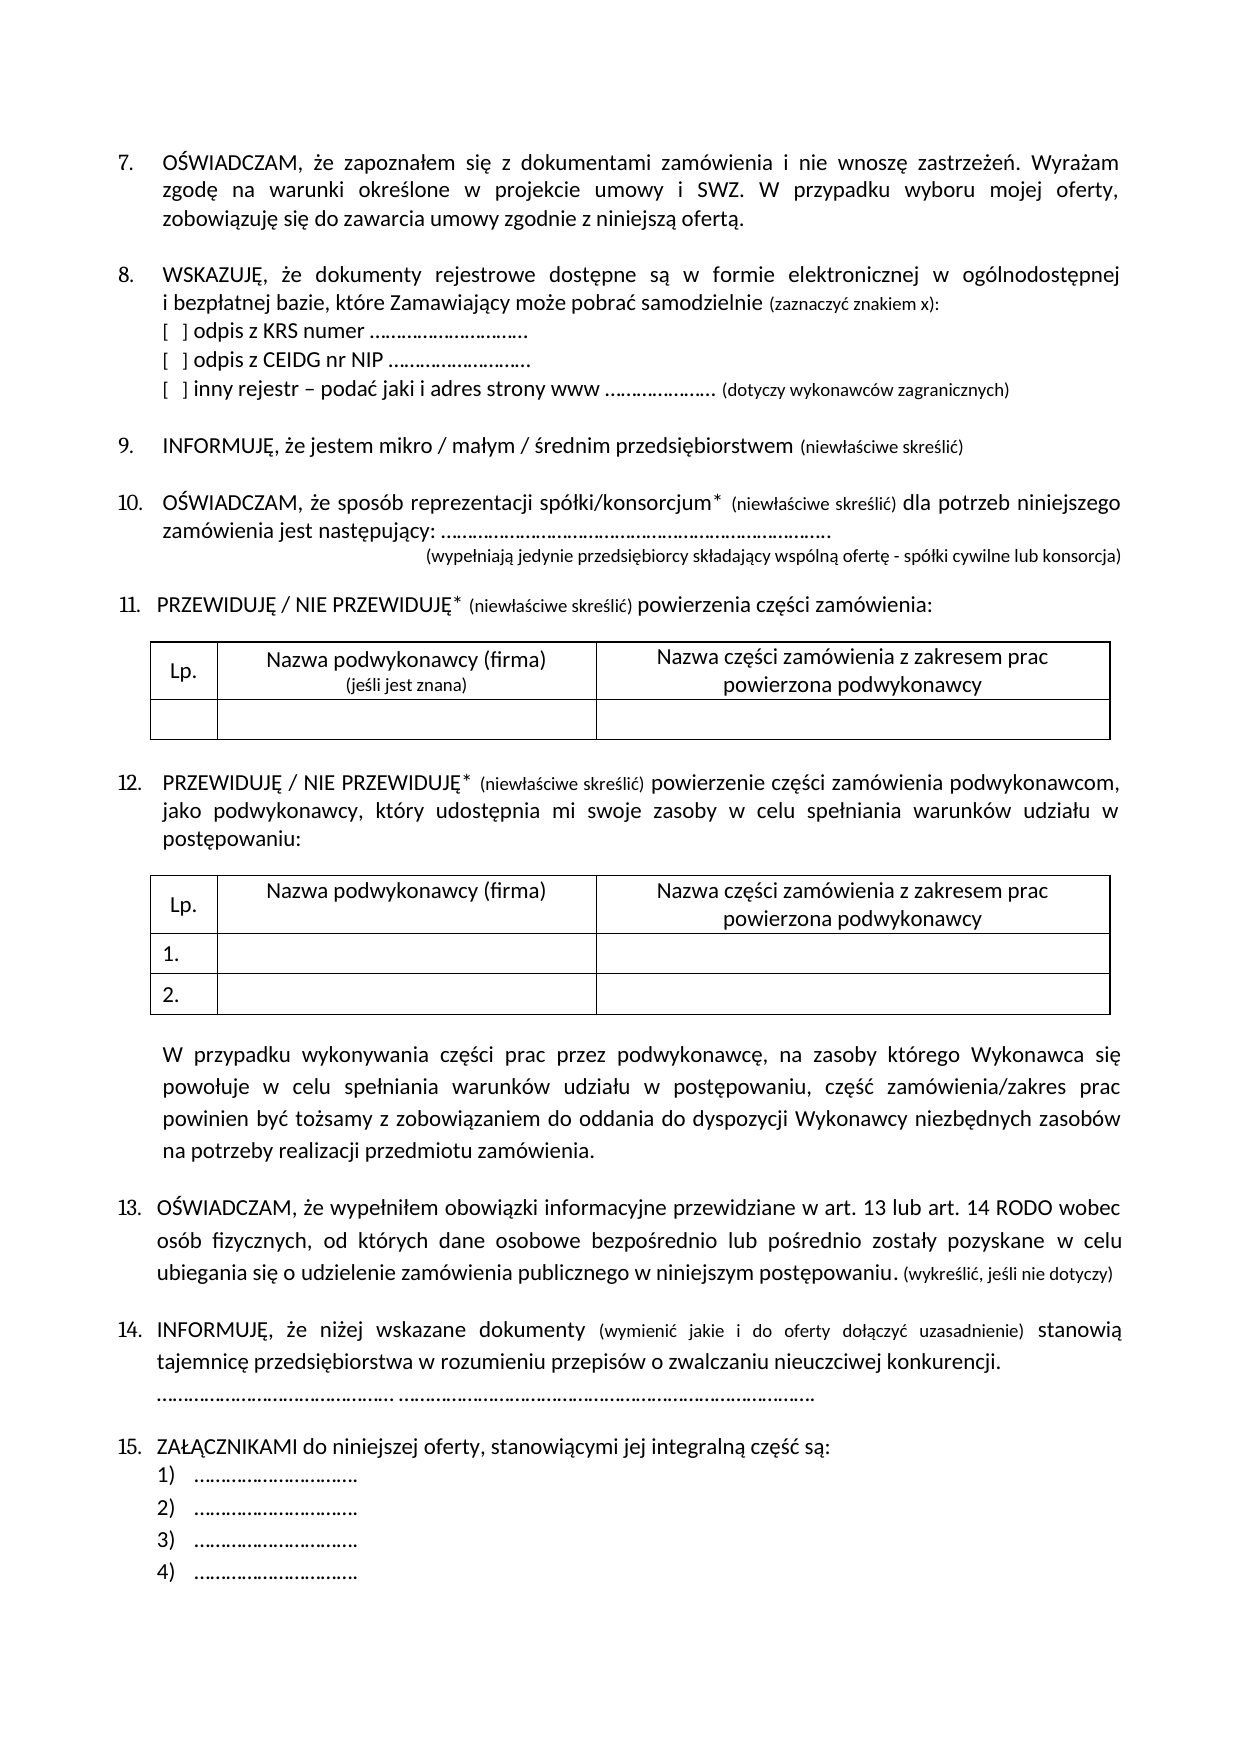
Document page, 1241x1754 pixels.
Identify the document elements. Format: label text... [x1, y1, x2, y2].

list OŚWIADCZAM, że zapoznałem się z dokumentami zamówienia i nie wnoszę zastrzeżeń. Wyrażam zgodę na warunki określone w projekcie umowy i SWZ. W przypadku wyboru mojej oferty, zobowiązuję się do zawarcia umowy zgodnie z niniejszą ofertą. [118, 148, 1121, 232]
list INFORMUJĘ, że niżej wskazane dokumenty (wymienić jakie i do oferty dołączyć uzasadnienie) stanowią tajemnicę przedsiębiorstwa w rozumieniu przepisów o zwalczaniu nieuczciwej konkurencji. [118, 1315, 1122, 1375]
table_header Nazwa części zamówienia z zakresem prac powierzona podwykonawcy [597, 876, 1109, 932]
text [ ] odpis z KRS numer ………………………… [118, 316, 1121, 344]
table_cell [597, 974, 1109, 1014]
table_cell [597, 700, 1109, 739]
table_header Lp. [151, 876, 217, 932]
text [ ] odpis z CEIDG nr NIP ……………………… [118, 345, 1121, 373]
list WSKAZUJĘ, że dokumenty rejestrowe dostępne są w formie elektronicznej w ogólnodostępnej i bezpłatnej bazie, które Zamawiający może pobrać samodzielnie (zaznaczyć znakiem x): [118, 260, 1121, 316]
table_header Nazwa podwykonawcy (firma) (jeśli jest znana) [218, 643, 596, 698]
text W przypadku wykonywania części prac przez podwykonawcę, na zasoby którego Wykonawca się powołuje w celu spełniania warunków udziału w postępowaniu, część zamówienia/zakres prac powinien być tożsamy z zobowiązaniem do oddania do dyspozycji Wykonawcy niezbędnych zasobów na potrzeby realizacji przedmiotu zamówienia. [162, 1040, 1122, 1164]
list PRZEWIDUJĘ / NIE PRZEWIDUJĘ* (niewłaściwe skreślić) powierzenie części zamówienia podwykonawcom, jako podwykonawcy, który udostępnia mi swoje zasoby w celu spełniania warunków udziału w postępowaniu: [118, 768, 1121, 852]
table_header Lp. [151, 643, 217, 698]
table_cell [218, 700, 596, 739]
table_cell [151, 700, 217, 739]
table_cell [218, 934, 596, 973]
list OŚWIADCZAM, że wypełniłem obowiązki informacyjne przewidziane w art. 13 lub art. 14 RODO wobec osób fizycznych, od których dane osobowe bezpośrednio lub pośrednio zostały pozyskane w celu ubiegania się o udzielenie zamówienia publicznego w niniejszym postępowaniu. (wykreślić, jeśli nie dotyczy) [118, 1193, 1122, 1286]
list …………………………. [157, 1525, 1121, 1553]
list ZAŁĄCZNIKAMI do niniejszej oferty, stanowiącymi jej integralną część są: [118, 1432, 1122, 1461]
list …………………………. [157, 1557, 1121, 1585]
table_cell 2. [151, 974, 217, 1014]
list …………………………. [157, 1461, 1121, 1488]
list INFORMUJĘ, że jestem mikro / małym / średnim przedsiębiorstwem (niewłaściwe skreślić) [118, 431, 1121, 459]
table_header Nazwa podwykonawcy (firma) [218, 876, 596, 932]
table_cell [218, 974, 596, 1014]
table_cell [597, 934, 1109, 973]
table_cell 1. [151, 934, 217, 973]
list PRZEWIDUJĘ / NIE PRZEWIDUJĘ* (niewłaściwe skreślić) powierzenia części zamówienia: [119, 590, 1121, 618]
text [ ] inny rejestr – podać jaki i adres strony www ………………… (dotyczy wykonawców zagranicznych) [118, 374, 1121, 402]
list OŚWIADCZAM, że sposób reprezentacji spółki/konsorcjum* (niewłaściwe skreślić) dla potrzeb niniejszego zamówienia jest następujący: ……………………………………………………………….. [118, 488, 1121, 544]
text ……………………………………… ……………………………………………………………………. [157, 1379, 1122, 1407]
text (wypełniają jedynie przedsiębiorcy składający wspólną ofertę - spółki cywilne lub konsorcja) [221, 544, 1122, 567]
table_header Nazwa części zamówienia z zakresem prac powierzona podwykonawcy [597, 643, 1109, 698]
list …………………………. [157, 1493, 1121, 1521]
